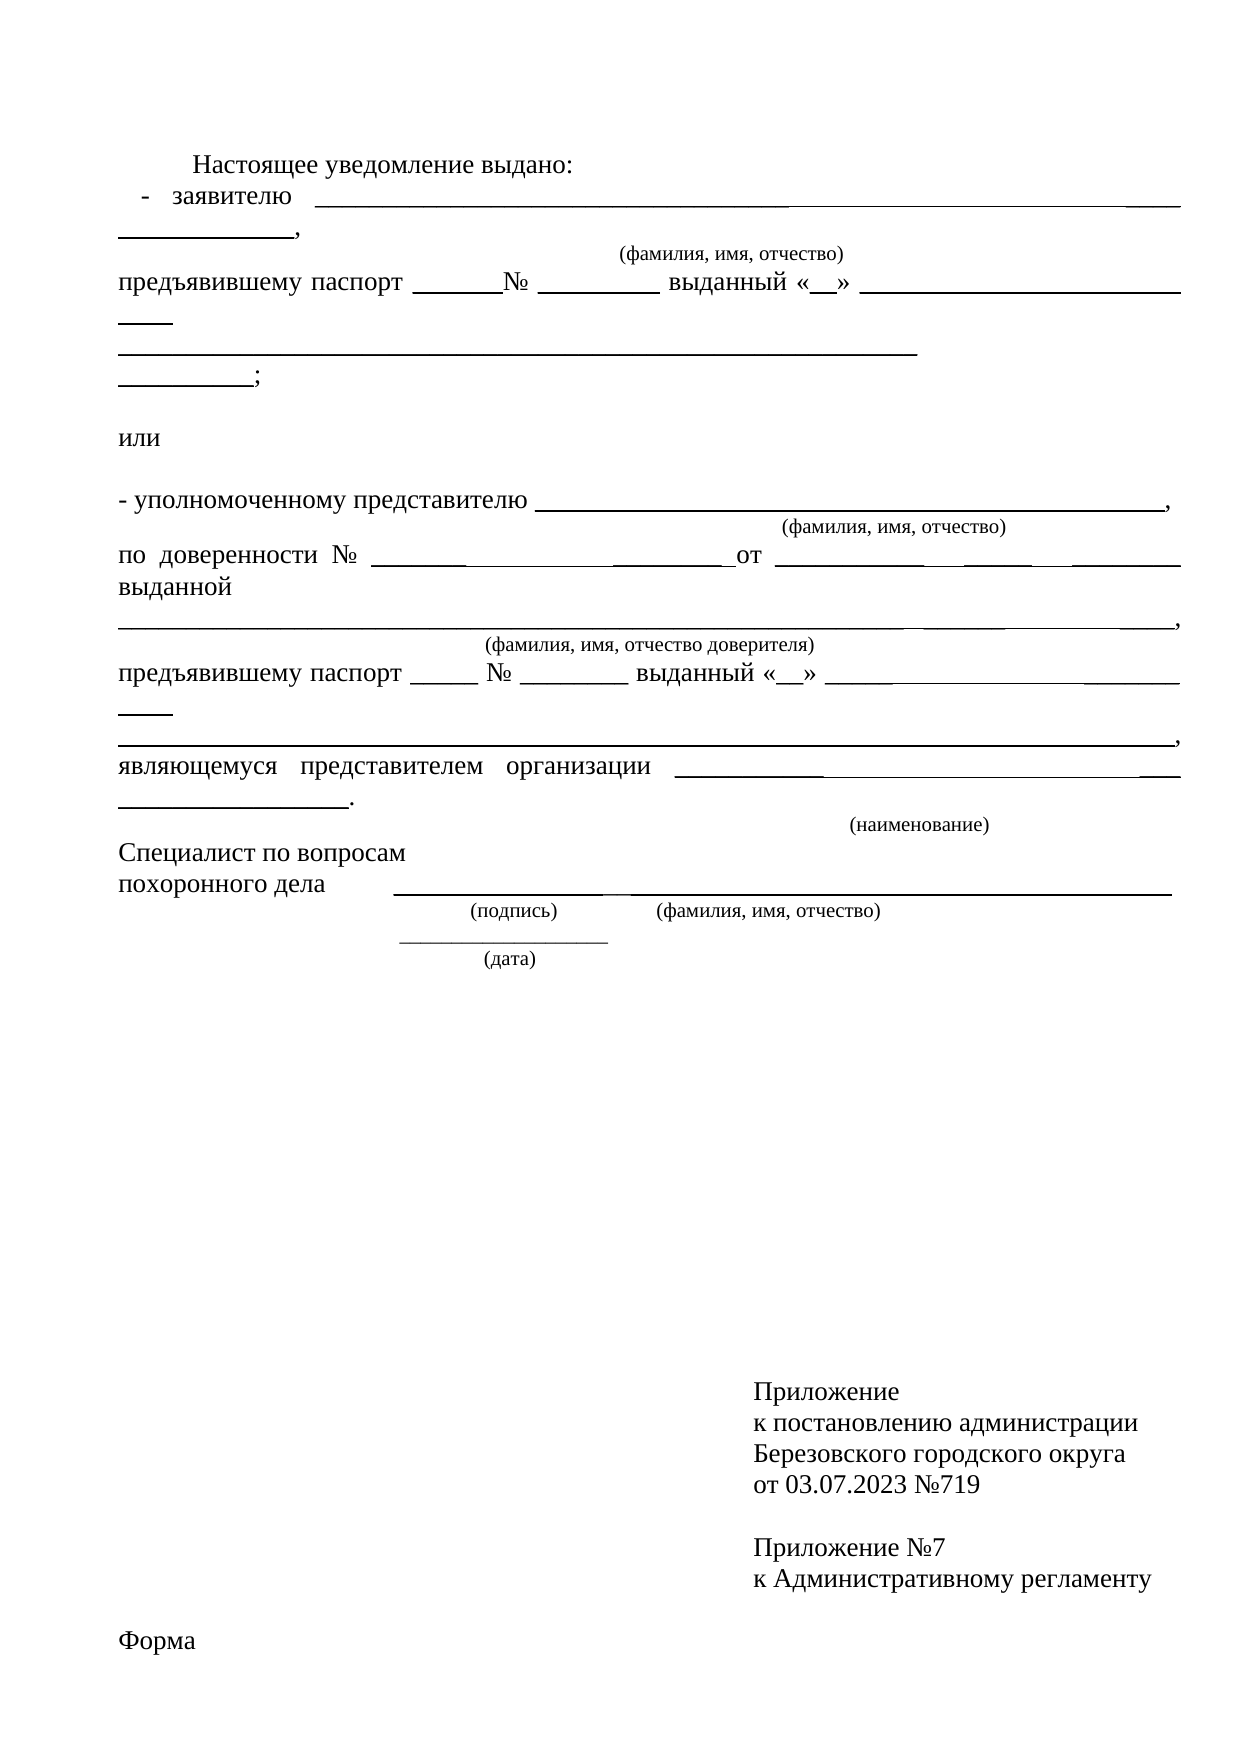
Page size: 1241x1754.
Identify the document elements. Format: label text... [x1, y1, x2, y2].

list Березовского городского округа [118, 1437, 1181, 1468]
text ____________________ [118, 922, 1181, 946]
list Приложение [118, 1375, 1181, 1406]
text (фамилия, имя, отчество доверителя) [118, 632, 1181, 656]
text или [118, 421, 1181, 452]
text (фамилия, имя, отчество) [118, 514, 1181, 538]
text Специалист по вопросам [118, 836, 1181, 867]
list к постановлению администрации [118, 1406, 1181, 1437]
text похоронного дела _____________ ________________ ____________ [118, 867, 1181, 898]
text - заявителю ___________________________________ ____ _____________, [118, 179, 1181, 241]
text предъявившему паспорт _____ № ________ выданный «__» _____ _______ ____ [118, 656, 1181, 718]
text по доверенности № _______ ________ от ___________ _____ ________ выданной [118, 538, 1181, 601]
text (наименование) [118, 812, 1181, 836]
list Приложение №7 [118, 1531, 1181, 1562]
text к Административному регламенту [118, 1562, 1181, 1593]
text (фамилия, имя, отчество) [118, 241, 1181, 265]
text ___________________________________________________________ __________; [118, 327, 1181, 390]
list от 03.07.2023 №719 [118, 1468, 1181, 1500]
text (дата) [118, 946, 1181, 970]
text Форма [118, 1624, 1181, 1655]
text - уполномоченному представителю ________________________ ______________, [118, 483, 1181, 514]
text _________________________________________________________ ____ _ _______, [118, 718, 1181, 749]
text являющемуся представителем организации ___________ ___ _________________. [118, 749, 1181, 812]
text предъявившему паспорт ____ № _________ выданный «__» ______ _______ ____ [118, 265, 1181, 327]
text __________________________________________________________ ______ ____, [118, 601, 1181, 632]
text Настоящее уведомление выдано: [118, 148, 1181, 179]
text (подпись) (фамилия, имя, отчество) [118, 898, 1181, 922]
